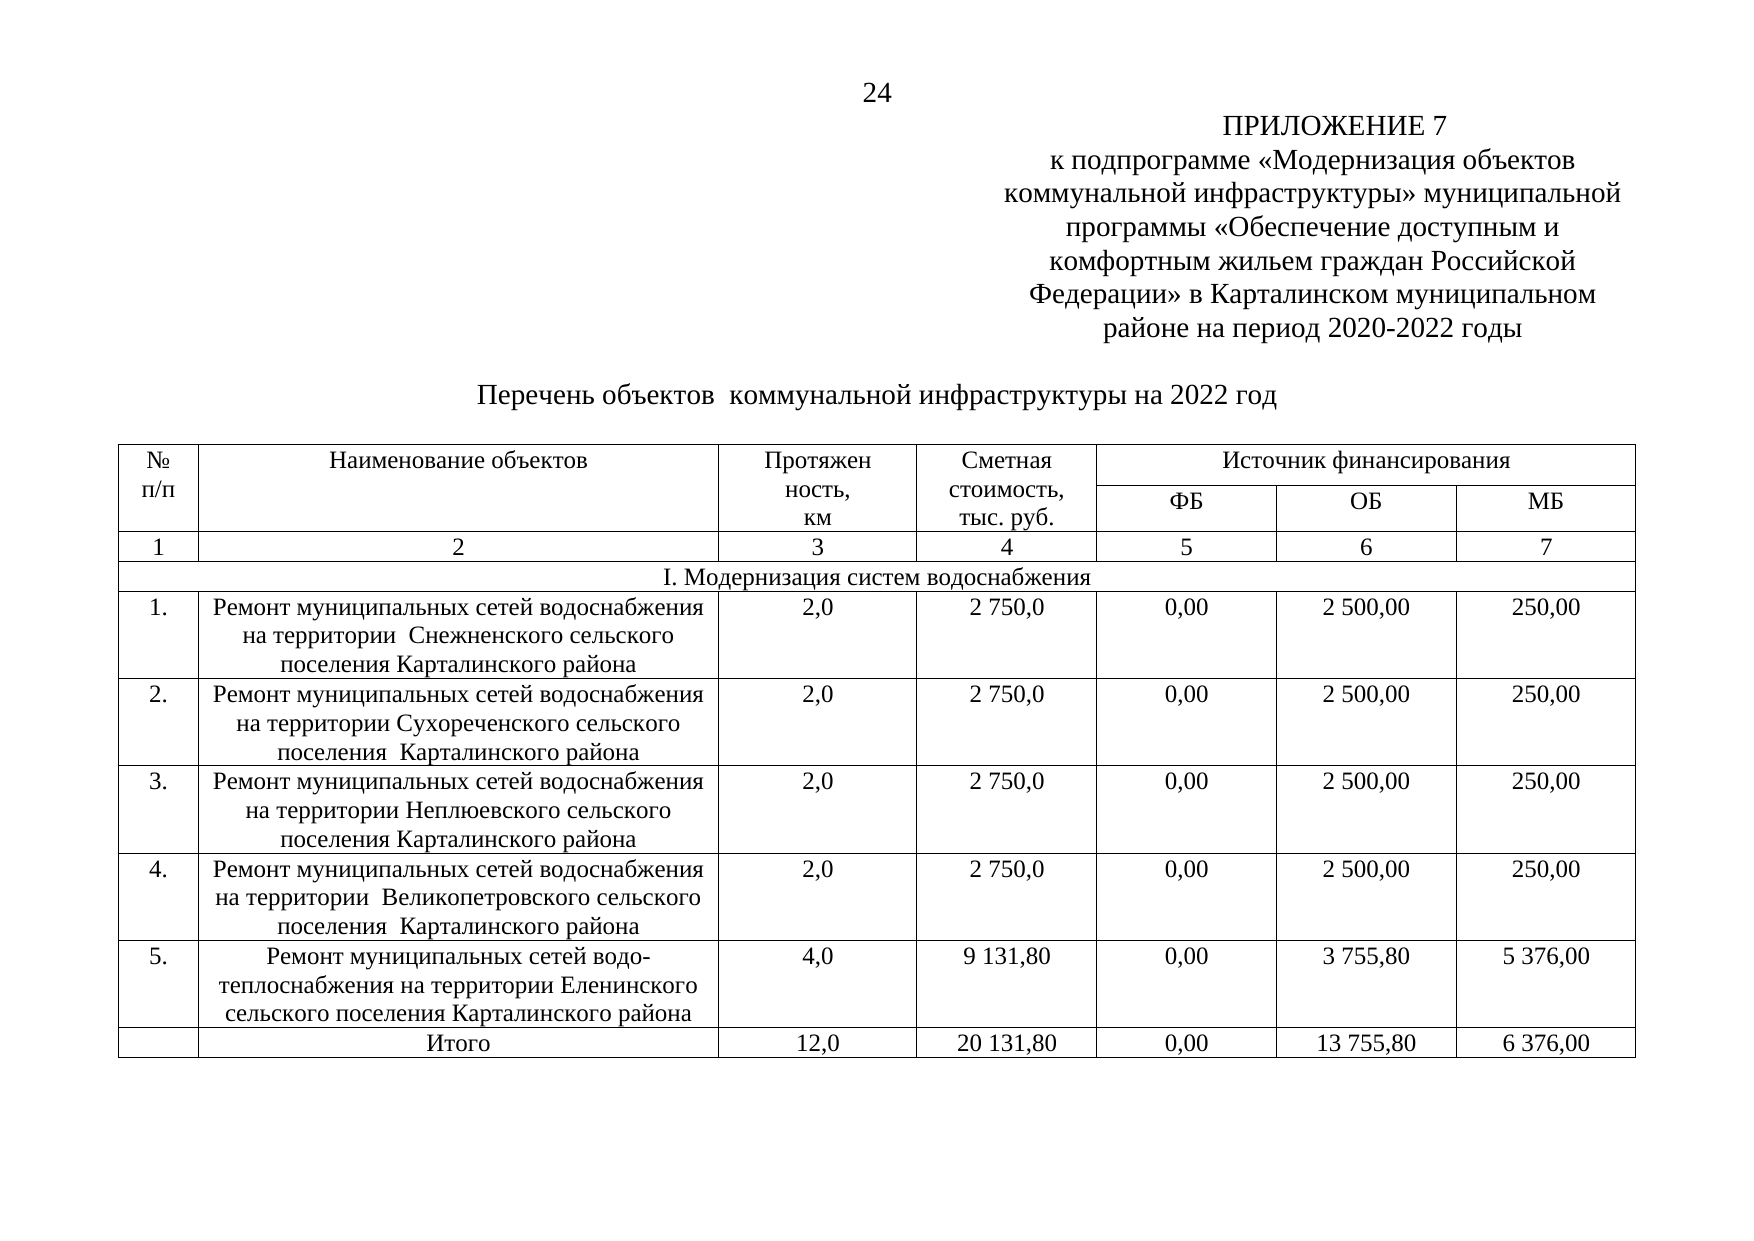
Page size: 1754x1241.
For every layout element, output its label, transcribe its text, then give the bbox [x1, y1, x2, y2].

table_cell Ремонт муниципальных сетей водоснабжения на территории Великопетровского сельского поселения Карталинского района [199, 854, 718, 940]
table_header Протяжен ность, км [719, 445, 916, 531]
table_cell 4 [917, 532, 1096, 561]
table_cell 0,00 [1097, 592, 1276, 678]
table_cell 4. [119, 854, 198, 940]
table_cell 1. [119, 592, 198, 678]
table_cell 2 500,00 [1277, 766, 1456, 853]
table_header Сметная стоимость, тыс. руб. [917, 445, 1096, 531]
table_cell 2 [199, 532, 718, 561]
table_header № п/п [119, 445, 198, 531]
table_cell 250,00 [1457, 592, 1635, 678]
table_cell 2,0 [719, 592, 916, 678]
table_cell 2 500,00 [1277, 679, 1456, 765]
table_cell 250,00 [1457, 854, 1635, 940]
table_cell 0,00 [1097, 766, 1276, 853]
table_cell 3 755,80 [1277, 941, 1456, 1027]
table_cell 0,00 [1097, 1028, 1276, 1057]
text ПРИЛОЖЕНИЕ 7 [1034, 108, 1636, 142]
table_cell 3. [119, 766, 198, 853]
text Перечень объектов коммунальной инфраструктуры на 2022 год [118, 377, 1636, 410]
table_cell 2 750,0 [917, 854, 1096, 940]
table_cell Итого [199, 1028, 718, 1057]
table_cell 250,00 [1457, 679, 1635, 765]
table_cell 0,00 [1097, 941, 1276, 1027]
table_cell 2 500,00 [1277, 592, 1456, 678]
table_cell МБ [1457, 486, 1635, 531]
table_cell 5 [1097, 532, 1276, 561]
table_cell 2,0 [719, 854, 916, 940]
table_cell 20 131,80 [917, 1028, 1096, 1057]
text к подпрограмме «Модернизация объектов коммунальной инфраструктуры» муниципальной программы «Обеспечение доступным и комфортным жильем граждан Российской Федерации» в Карталинском муниципальном районе на период 2020-2022 годы [989, 142, 1636, 343]
table_cell 4,0 [719, 941, 916, 1027]
table_cell I. Модернизация систем водоснабжения [119, 562, 1635, 591]
table_cell 2 750,0 [917, 679, 1096, 765]
table_cell Ремонт муниципальных сетей водоснабжения на территории Сухореченского сельского поселения Карталинского района [199, 679, 718, 765]
table_cell ОБ [1277, 486, 1456, 531]
table_cell 250,00 [1457, 766, 1635, 853]
table_cell 13 755,80 [1277, 1028, 1456, 1057]
table_cell Ремонт муниципальных сетей водоснабжения на территории Снежненского сельского поселения Карталинского района [199, 592, 718, 678]
table_cell 6 [1277, 532, 1456, 561]
table_cell 3 [719, 532, 916, 561]
table_cell 2. [119, 679, 198, 765]
table_header Наименование объектов [199, 445, 718, 531]
table_header Источник финансирования [1097, 445, 1635, 485]
table_cell 9 131,80 [917, 941, 1096, 1027]
table_cell 1 [119, 532, 198, 561]
table_cell 0,00 [1097, 679, 1276, 765]
table_cell 5. [119, 941, 198, 1027]
table_cell 7 [1457, 532, 1635, 561]
table_cell 2,0 [719, 679, 916, 765]
table_cell 6 376,00 [1457, 1028, 1635, 1057]
table_cell Ремонт муниципальных сетей водо- теплоснабжения на территории Еленинского сельского поселения Карталинского района [199, 941, 718, 1027]
table_cell 2 750,0 [917, 592, 1096, 678]
table_cell ФБ [1097, 486, 1276, 531]
table_cell Ремонт муниципальных сетей водоснабжения на территории Неплюевского сельского поселения Карталинского района [199, 766, 718, 853]
table_cell 2 500,00 [1277, 854, 1456, 940]
table_cell 5 376,00 [1457, 941, 1635, 1027]
table_cell 2,0 [719, 766, 916, 853]
table_cell 12,0 [719, 1028, 916, 1057]
table_cell 2 750,0 [917, 766, 1096, 853]
table_cell [119, 1028, 198, 1057]
table_cell 0,00 [1097, 854, 1276, 940]
